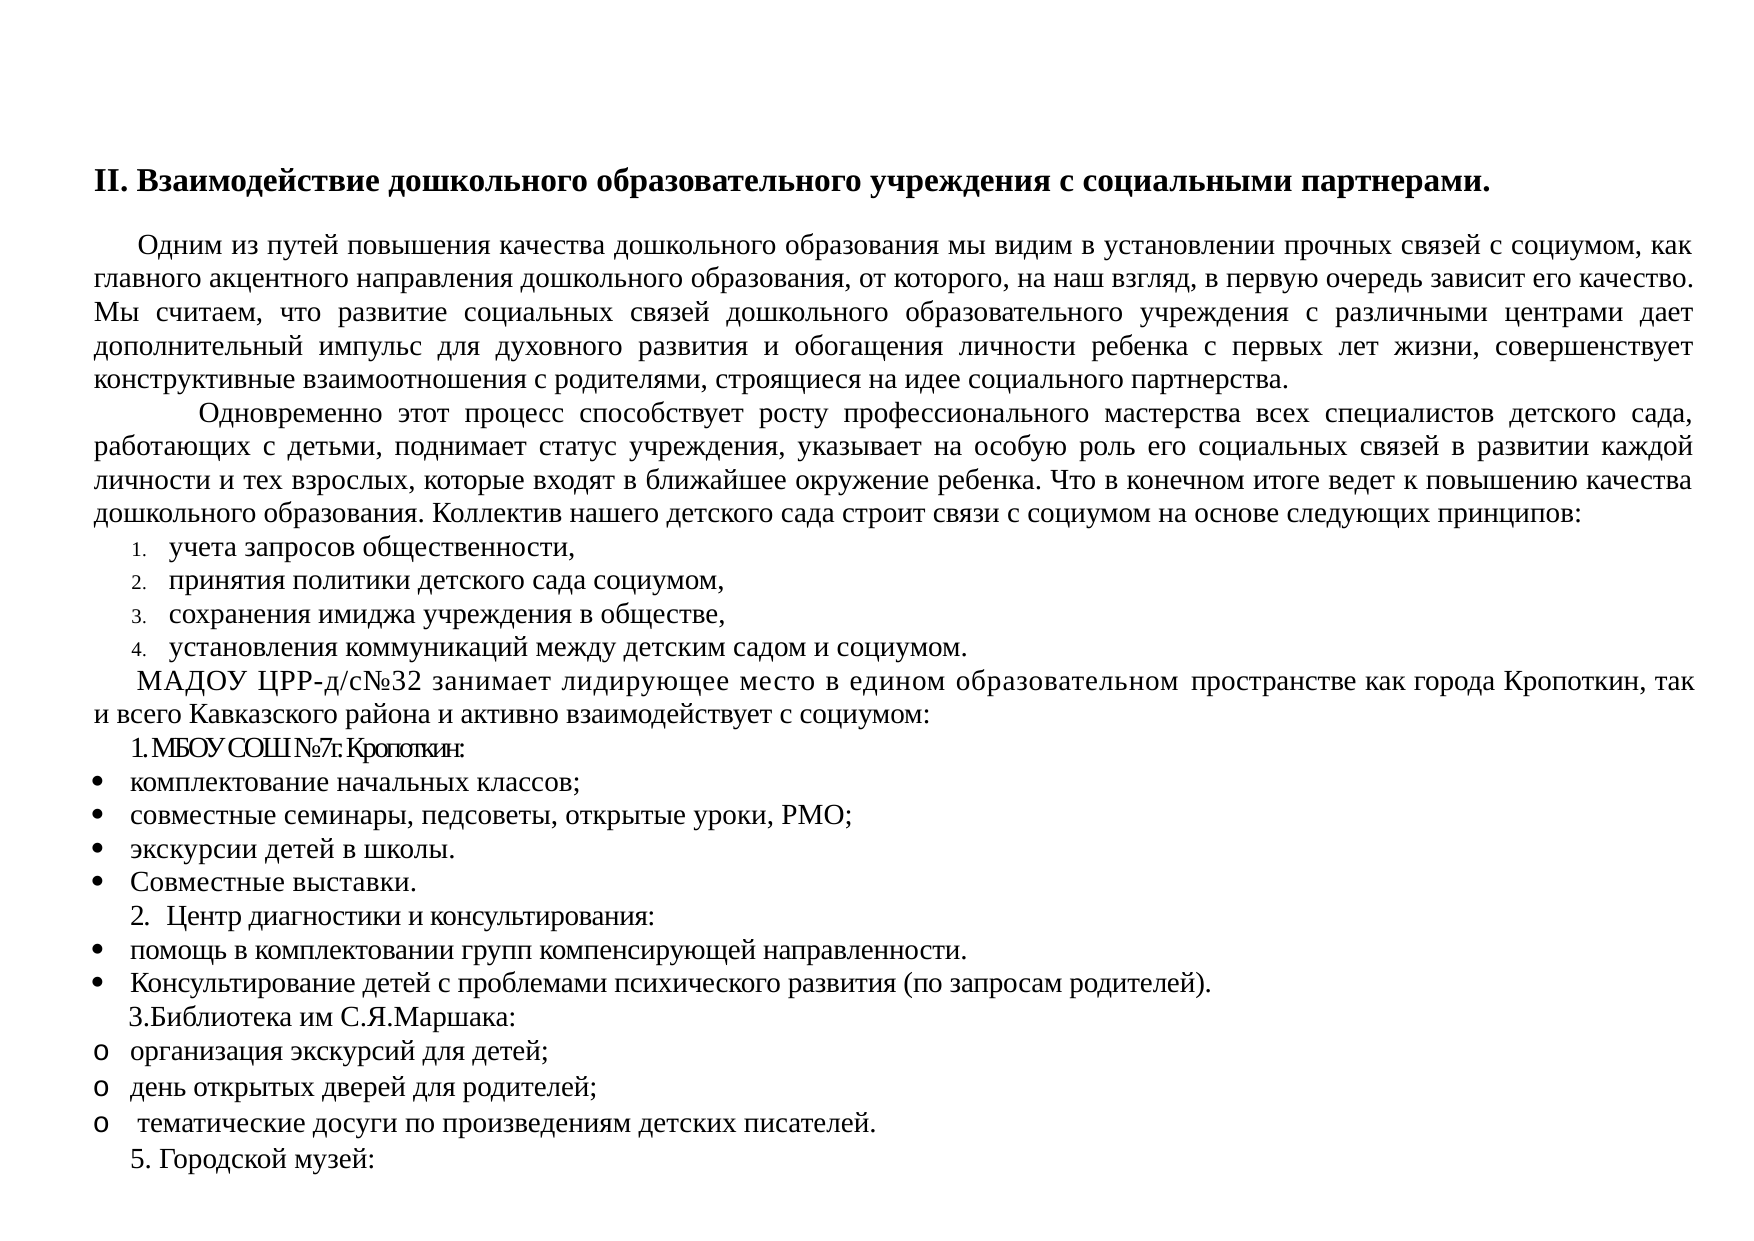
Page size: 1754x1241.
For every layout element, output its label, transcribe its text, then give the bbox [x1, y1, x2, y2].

list помощь в комплектовании групп компенсирующей направленности. [92, 932, 1695, 965]
list комплектование начальных классов; [92, 764, 1695, 797]
list установления коммуникаций между детским садом и социумом. [131, 629, 1695, 663]
list организация экскурсий для детей; [92, 1033, 1695, 1069]
text 1. МБОУ СОШ №7г. Кропоткин: [130, 730, 1695, 764]
text Одновременно этот процесс способствует росту профессионального мастерства всех специалистов детского сада, работающих с детьми, поднимает статус учреждения, указывает на особую роль его социальных связей в развитии каждой личности и тех взрослых, которые входят в ближайшее окружение ребенка. Что в конечном итоге ведет к повышению качества дошкольного образования. Коллектив нашего детского сада строит связи с социумом на основе следующих принципов: [94, 395, 1695, 529]
text 2. Центр диагностики и консультирования: [130, 898, 1695, 932]
text 5. Городской музей: [130, 1141, 1695, 1174]
text МАДОУ ЦРР-д/с№32 занимает лидирующее место в едином образовательном пространстве как города Кропоткин, так и всего Кавказского района и активно взаимодействует с социумом: [94, 663, 1695, 730]
list Совместные выставки. [92, 864, 1695, 898]
list принятия политики детского сада социумом, [131, 562, 1695, 596]
text 3.Библиотека им С.Я.Маршака: [92, 999, 1695, 1033]
list экскурсии детей в школы. [92, 831, 1695, 864]
list тематические досуги по произведениям детских писателей. [92, 1105, 1695, 1141]
text II. Взаимодействие дошкольного образовательного учреждения с социальными партнерами. [94, 160, 1695, 198]
list совместные семинары, педсоветы, открытые уроки, РМО; [92, 797, 1695, 831]
text Одним из путей повышения качества дошкольного образования мы видим в установлении прочных связей с социумом, как главного акцентного направления дошкольного образования, от которого, на наш взгляд, в первую очередь зависит его качество. Мы считаем, что развитие социальных связей дошкольного образовательного учреждения с различными центрами дает дополнительный импульс для духовного развития и обогащения личности ребенка с первых лет жизни, совершенствует конструктивные взаимоотношения с родителями, строящиеся на идее социального партнерства. [94, 227, 1695, 395]
list сохранения имиджа учреждения в обществе, [131, 596, 1695, 629]
list день открытых дверей для родителей; [92, 1069, 1695, 1105]
list Консультирование детей с проблемами психического развития (по запросам родителей). [92, 965, 1695, 999]
list учета запросов общественности, [131, 529, 1695, 562]
